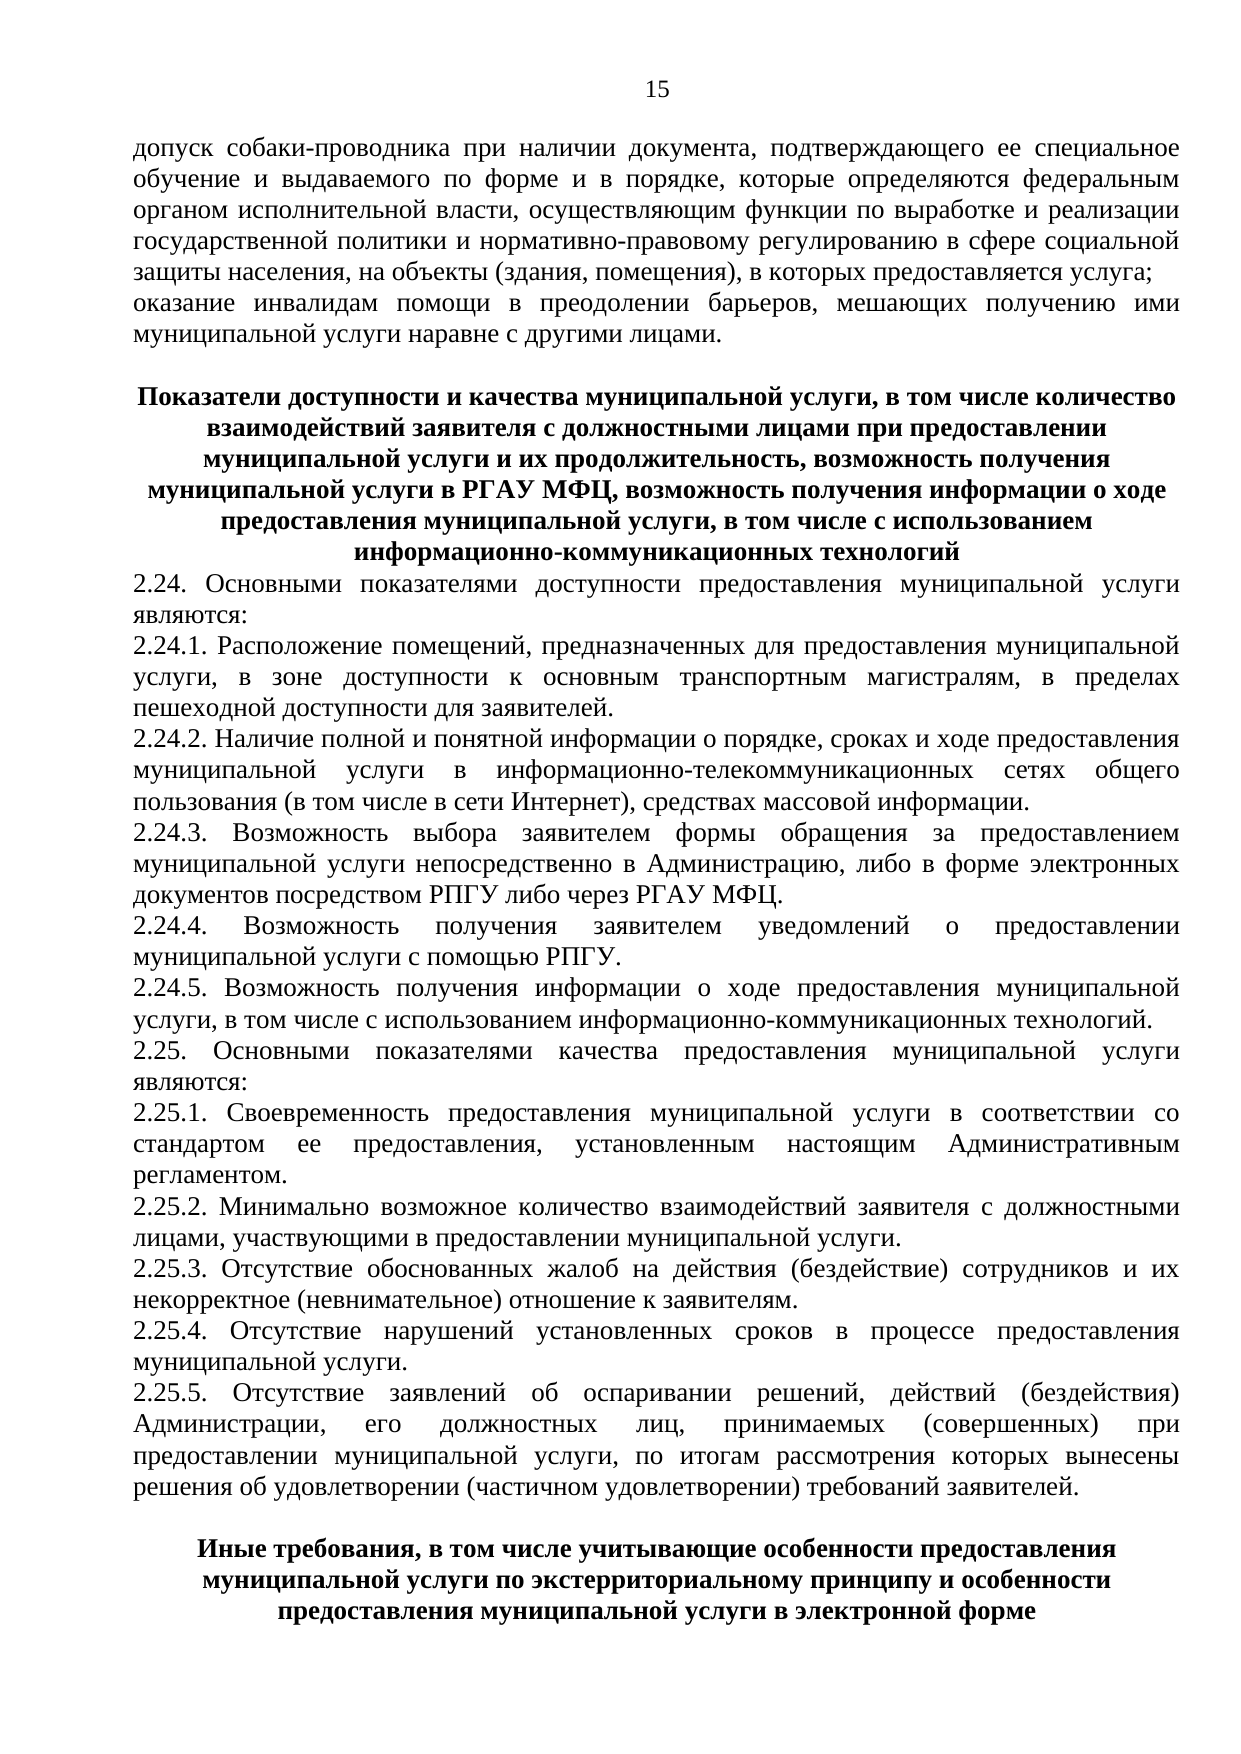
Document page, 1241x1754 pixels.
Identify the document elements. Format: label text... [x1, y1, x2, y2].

text 2.24.5. Возможность получения информации о ходе предоставления муниципальной услуги, в том числе с использованием информационно-коммуникационных технологий. [133, 972, 1181, 1034]
text 2.25.2. Минимально возможное количество взаимодействий заявителя с должностными лицами, участвующими в предоставлении муниципальной услуги. [133, 1189, 1181, 1252]
text Иные требования, в том числе учитывающие особенности предоставления муниципальной услуги по экстерриториальному принципу и особенности предоставления муниципальной услуги в электронной форме [133, 1532, 1181, 1626]
text 2.24.2. Наличие полной и понятной информации о порядке, сроках и ходе предоставления муниципальной услуги в информационно-телекоммуникационных сетях общего пользования (в том числе в сети Интернет), средствах массовой информации. [133, 722, 1181, 816]
text 2.24. Основными показателями доступности предоставления муниципальной услуги являются: [133, 567, 1181, 629]
text допуск собаки-проводника при наличии документа, подтверждающего ее специальное обучение и выдаваемого по форме и в порядке, которые определяются федеральным органом исполнительной власти, осуществляющим функции по выработке и реализации государственной политики и нормативно-правовому регулированию в сфере социальной защиты населения, на объекты (здания, помещения), в которых предоставляется услуга; [133, 131, 1181, 286]
text оказание инвалидам помощи в преодолении барьеров, мешающих получению ими муниципальной услуги наравне с другими лицами. [133, 286, 1181, 349]
text 2.25.5. Отсутствие заявлений об оспаривании решений, действий (бездействия) Администрации, его должностных лиц, принимаемых (совершенных) при предоставлении муниципальной услуги, по итогам рассмотрения которых вынесены решения об удовлетворении (частичном удовлетворении) требований заявителей. [133, 1376, 1181, 1501]
text 2.24.1. Расположение помещений, предназначенных для предоставления муниципальной услуги, в зоне доступности к основным транспортным магистралям, в пределах пешеходной доступности для заявителей. [133, 629, 1181, 722]
text 2.25.3. Отсутствие обоснованных жалоб на действия (бездействие) сотрудников и их некорректное (невнимательное) отношение к заявителям. [133, 1252, 1181, 1314]
text 2.25.1. Своевременность предоставления муниципальной услуги в соответствии со стандартом ее предоставления, установленным настоящим Административным регламентом. [133, 1096, 1181, 1189]
text 2.25. Основными показателями качества предоставления муниципальной услуги являются: [133, 1034, 1181, 1096]
text Показатели доступности и качества муниципальной услуги, в том числе количество взаимодействий заявителя с должностными лицами при предоставлении муниципальной услуги и их продолжительность, возможность получения муниципальной услуги в РГАУ МФЦ, возможность получения информации о ходе предоставления муниципальной услуги, в том числе с использованием информационно-коммуникационных технологий [133, 380, 1181, 567]
text 2.25.4. Отсутствие нарушений установленных сроков в процессе предоставления муниципальной услуги. [133, 1314, 1181, 1376]
text 2.24.4. Возможность получения заявителем уведомлений о предоставлении муниципальной услуги с помощью РПГУ. [133, 909, 1181, 972]
text 2.24.3. Возможность выбора заявителем формы обращения за предоставлением муниципальной услуги непосредственно в Администрацию, либо в форме электронных документов посредством РПГУ либо через РГАУ МФЦ. [133, 816, 1181, 909]
